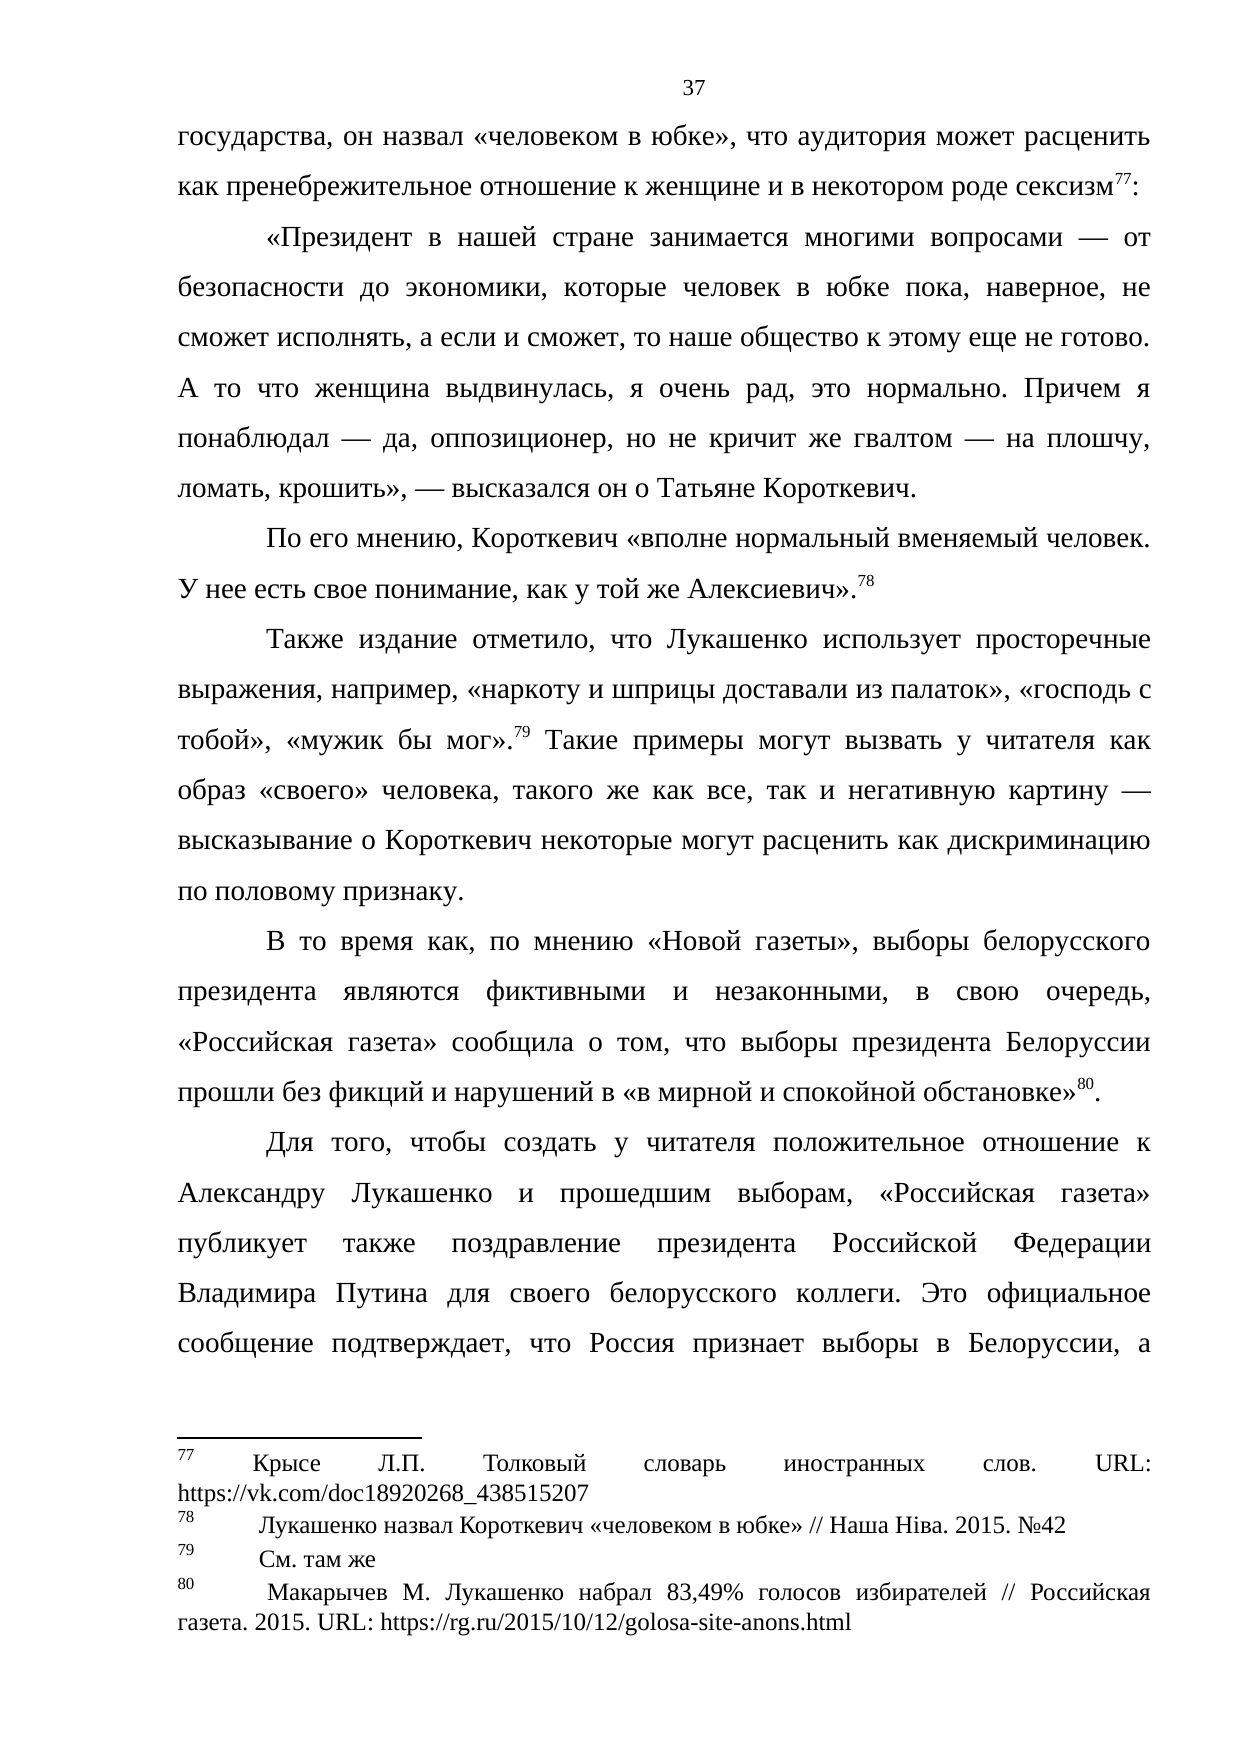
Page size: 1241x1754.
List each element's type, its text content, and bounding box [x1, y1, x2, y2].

text По его мнению, Короткевич «вполне нормальный вменяемый человек. У нее есть свое понимание, как у той же Алексиевич». [177, 521, 1152, 604]
text «Президент в нашей стране занимается многими вопросами — от безопасности до экономики, которые человек в юбке пока, наверное, не сможет исполнять, а если и сможет, то наше общество к этому еще не готово. А то что женщина выдвинулась, я очень рад, это нормально. Причем я понаблюдал — да, оппозиционер, но не кричит же гвалтом — на плошчу, ломать, крошить», — высказался он о Татьяне Короткевич. [177, 219, 1152, 504]
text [177, 118, 1152, 202]
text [177, 1124, 1152, 1359]
text В то время как, по мнению «Новой газеты», выборы белорусского президента являются фиктивными и незаконными, в свою очередь, «Российская газета» сообщила о том, что выборы президента Белоруссии прошли без фикций и нарушений в «в мирной и спокойной обстановке». [177, 923, 1152, 1108]
text Также издание отметило, что Лукашенко использует просторечные выражения, например, «наркоту и шприцы доставали из палаток», «господь с тобой», «мужик бы мог». Такие примеры могут вызвать у читателя как образ «своего» человека, такого же как все, так и негативную картину — высказывание о Короткевич некоторые могут расценить как дискриминацию по половому признаку. [177, 621, 1152, 906]
